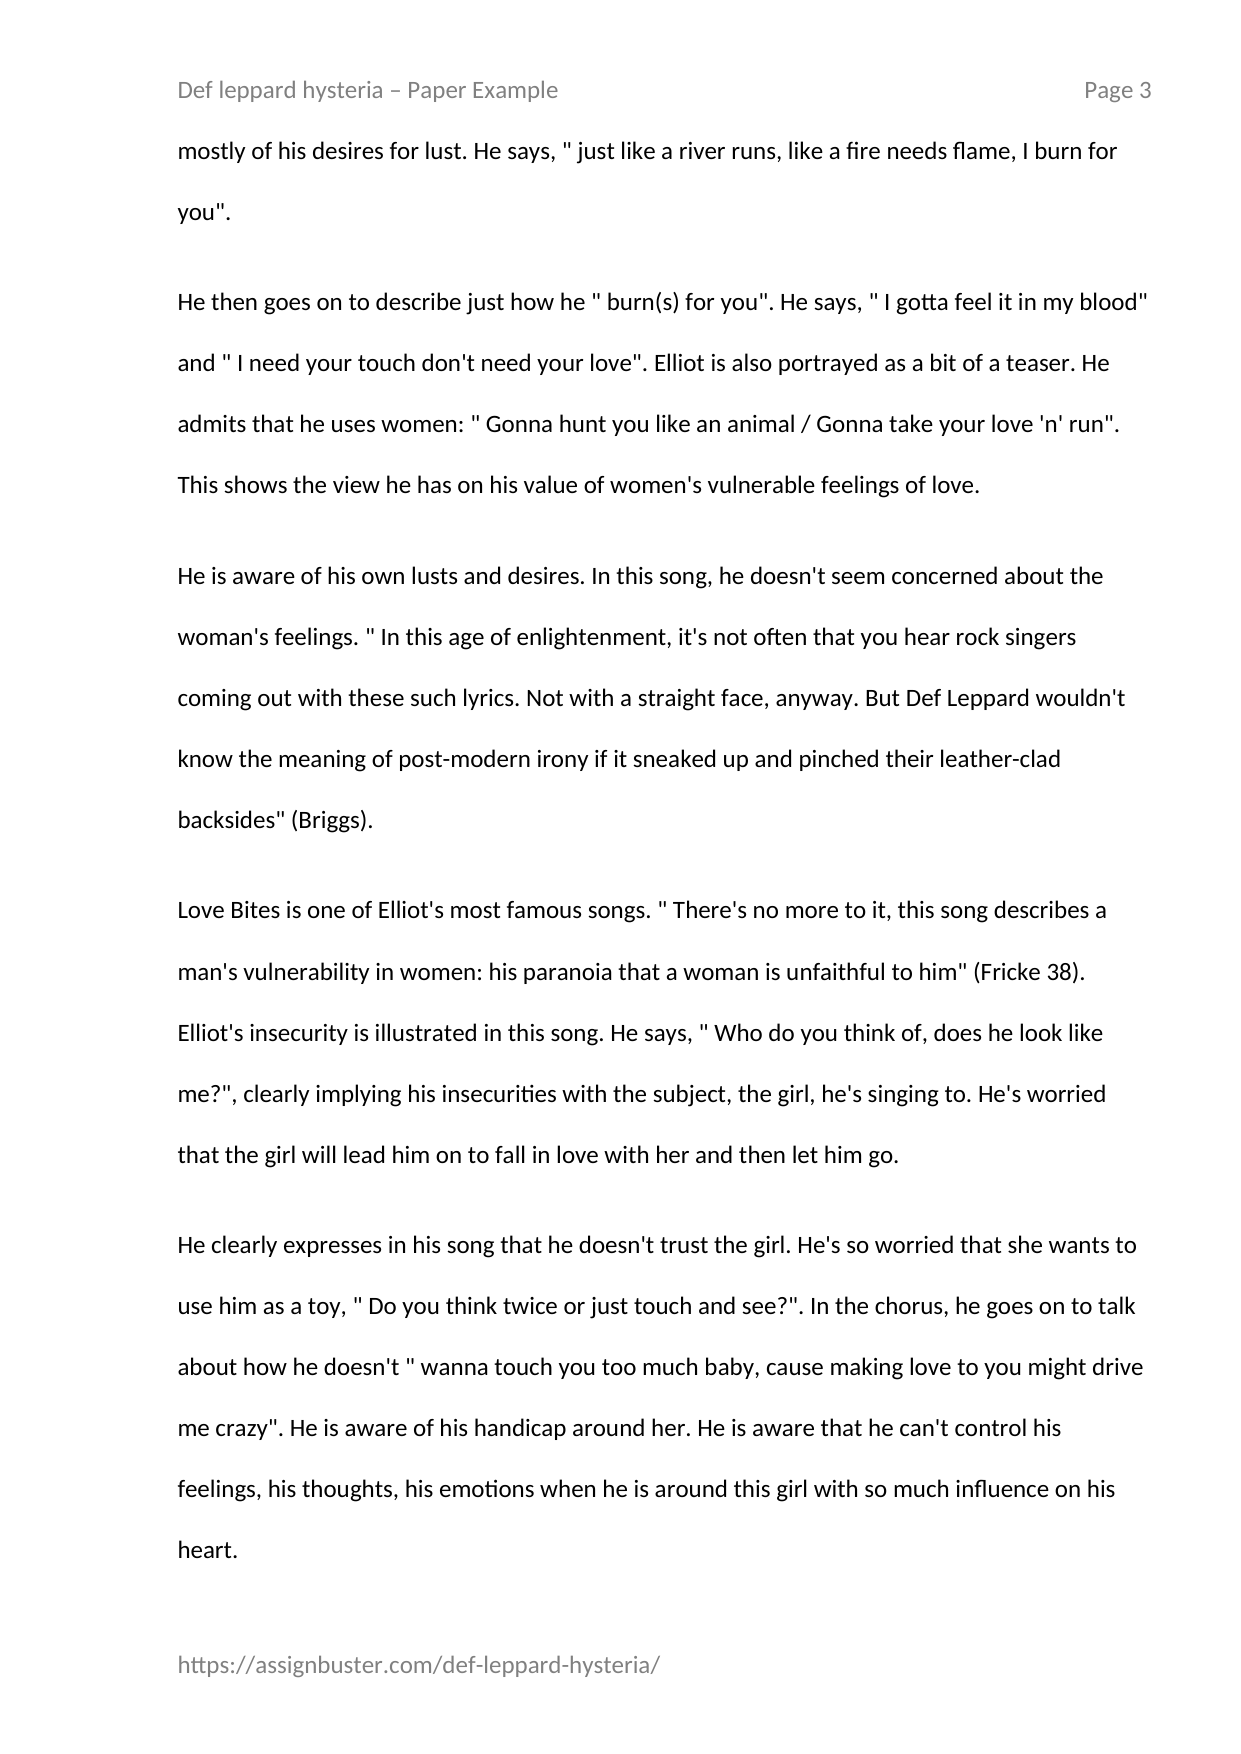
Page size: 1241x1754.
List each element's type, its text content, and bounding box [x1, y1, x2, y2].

text He then goes on to describe just how he " burn(s) for you". He says, " I gotta feel it in my blood" and " I need your touch don't need your love". Elliot is also portrayed as a bit of a teaser. He admits that he uses women: " Gonna hunt you like an animal / Gonna take your love 'n' run". This shows the view he has on his value of women's vulnerable feelings of love. [177, 286, 1152, 500]
text He clearly expresses in his song that he doesn't trust the girl. He's so worried that she wants to use him as a toy, " Do you think twice or just touch and see?". In the chorus, he goes on to talk about how he doesn't " wanna touch you too much baby, cause making love to you might drive me crazy". He is aware of his handicap around her. He is aware that he can't control his feelings, his thoughts, his emotions when he is around this girl with so much influence on his heart. [177, 1229, 1152, 1565]
text He is aware of his own lusts and desires. In this song, he doesn't seem concerned about the woman's feelings. " In this age of enlightenment, it's not often that you hear rock singers coming out with these such lyrics. Not with a straight face, anyway. But Def Leppard wouldn't know the meaning of post-modern irony if it sneaked up and pinched their leather-clad backsides" (Briggs). [177, 560, 1152, 835]
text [177, 135, 1152, 226]
text Love Bites is one of Elliot's most famous songs. " There's no more to it, this song describes a man's vulnerability in women: his paranoia that a woman is unfaithful to him" (Fricke 38). Elliot's insecurity is illustrated in this song. He says, " Who do you think of, does he look like me?", clearly implying his insecurities with the subject, the girl, he's singing to. He's worried that the girl will lead him on to fall in love with her and then let him go. [177, 895, 1152, 1169]
